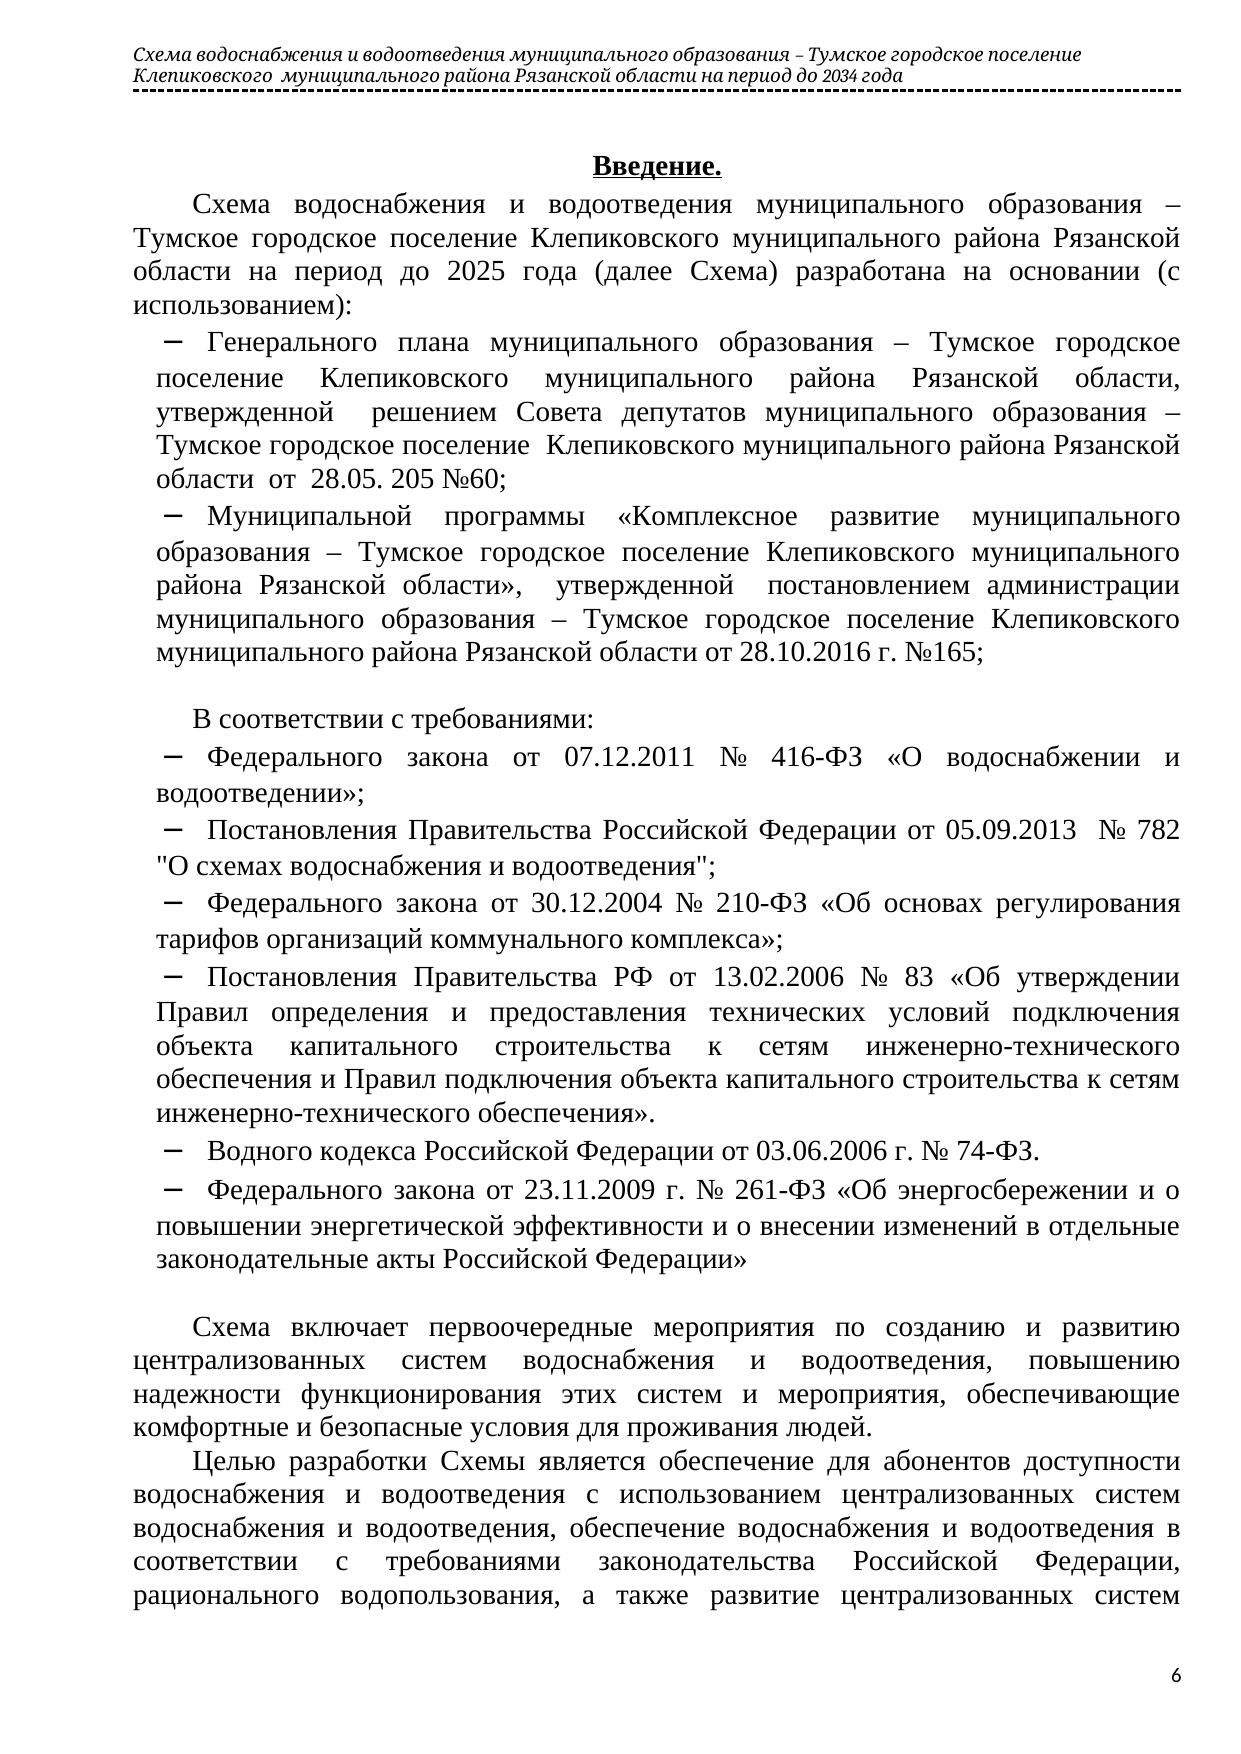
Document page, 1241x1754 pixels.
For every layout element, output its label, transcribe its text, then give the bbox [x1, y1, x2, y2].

list Федерального закона от 30.12.2004 № 210-ФЗ «Об основах регулирования тарифов организаций коммунального комплекса»; [156, 882, 1181, 955]
list Федерального закона от 07.12.2011 № 416-ФЗ «О водоснабжении и водоотведении»; [156, 735, 1181, 808]
text В соответствии с требованиями: [133, 702, 1181, 735]
text Схема водоснабжения и водоотведения муниципального образования – Тумское городское поселение Клепиковского муниципального района Рязанской области на период до 2025 года (далее Схема) разработана на основании (с использованием): [133, 186, 1181, 320]
list Постановления Правительства Российской Федерации от 05.09.2013 № 782 "О схемах водоснабжения и водоотведения"; [156, 808, 1181, 882]
list Водного кодекса Российской Федерации от 03.06.2006 г. № 74-ФЗ. [156, 1129, 1181, 1168]
list Муниципальной программы «Комплексное развитие муниципального образования – Тумское городское поселение Клепиковского муниципального района Рязанской области», утвержденной постановлением администрации муниципального образования – Тумское городское поселение Клепиковского муниципального района Рязанской области от 28.10.2016 г. №165; [156, 494, 1181, 668]
text Схема включает первоочередные мероприятия по созданию и развитию централизованных систем водоснабжения и водоотведения, повышению надежности функционирования этих систем и мероприятия, обеспечивающие комфортные и безопасные условия для проживания людей. [133, 1309, 1181, 1443]
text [133, 1443, 1181, 1611]
list Постановления Правительства РФ от 13.02.2006 № 83 «Об утверждении Правил определения и предоставления технических условий подключения объекта капитального строительства к сетям инженерно-технического обеспечения и Правил подключения объекта капитального строительства к сетям инженерно-технического обеспечения». [156, 955, 1181, 1129]
list Федерального закона от 23.11.2009 г. № 261-ФЗ «Об энергосбережении и о повышении энергетической эффективности и о внесении изменений в отдельные законодательные акты Российской Федерации» [156, 1168, 1181, 1275]
subtitle Введение. [133, 148, 1181, 181]
list Генерального плана муниципального образования – Тумское городское поселение Клепиковского муниципального района Рязанской области, утвержденной решением Совета депутатов муниципального образования – Тумское городское поселение Клепиковского муниципального района Рязанской области от 28.05. 205 №60; [156, 320, 1181, 494]
